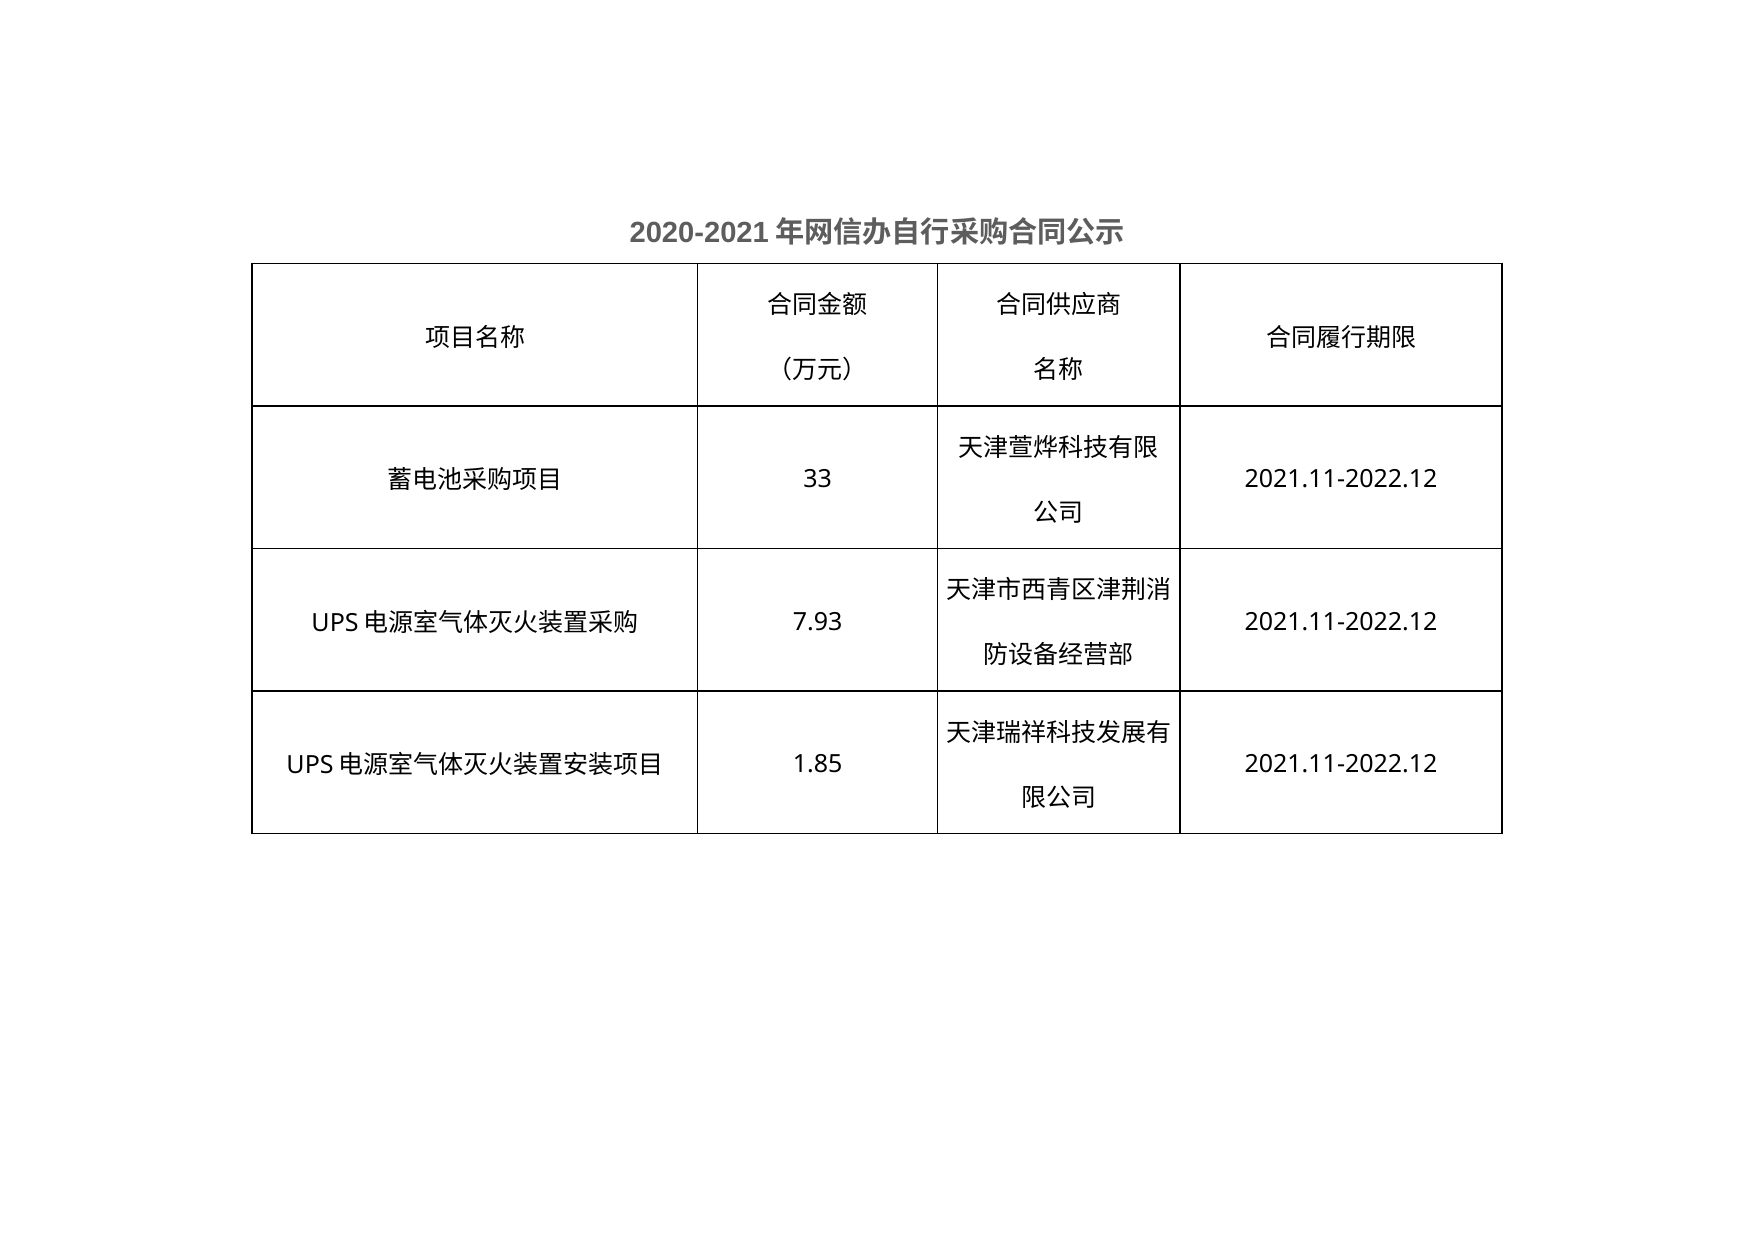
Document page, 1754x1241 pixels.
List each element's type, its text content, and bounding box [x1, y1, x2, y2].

table_cell 天津市西青区津荆消防设备经营部 [938, 549, 1179, 690]
table_cell UPS电源室气体灭火装置采购 [253, 549, 697, 690]
text 2020-2021年网信办自行采购合同公示 [150, 198, 1604, 263]
table_cell 天津瑞祥科技发展有限公司 [938, 692, 1179, 833]
table_header 合同金额 （万元） [698, 264, 937, 405]
table_cell 2021.11-2022.12 [1181, 692, 1501, 833]
table_cell 2021.11-2022.12 [1181, 407, 1501, 548]
table_header 合同供应商 名称 [938, 264, 1179, 405]
table_cell 2021.11-2022.12 [1181, 549, 1501, 690]
table_cell 33 [698, 407, 937, 548]
table_cell UPS电源室气体灭火装置安装项目 [253, 692, 697, 833]
table_header 合同履行期限 [1181, 264, 1501, 405]
table_cell 7.93 [698, 549, 937, 690]
table_header 项目名称 [253, 264, 697, 405]
table_cell 1.85 [698, 692, 937, 833]
table_cell 蓄电池采购项目 [253, 407, 697, 548]
table_cell 天津萱烨科技有限 公司 [938, 407, 1179, 548]
